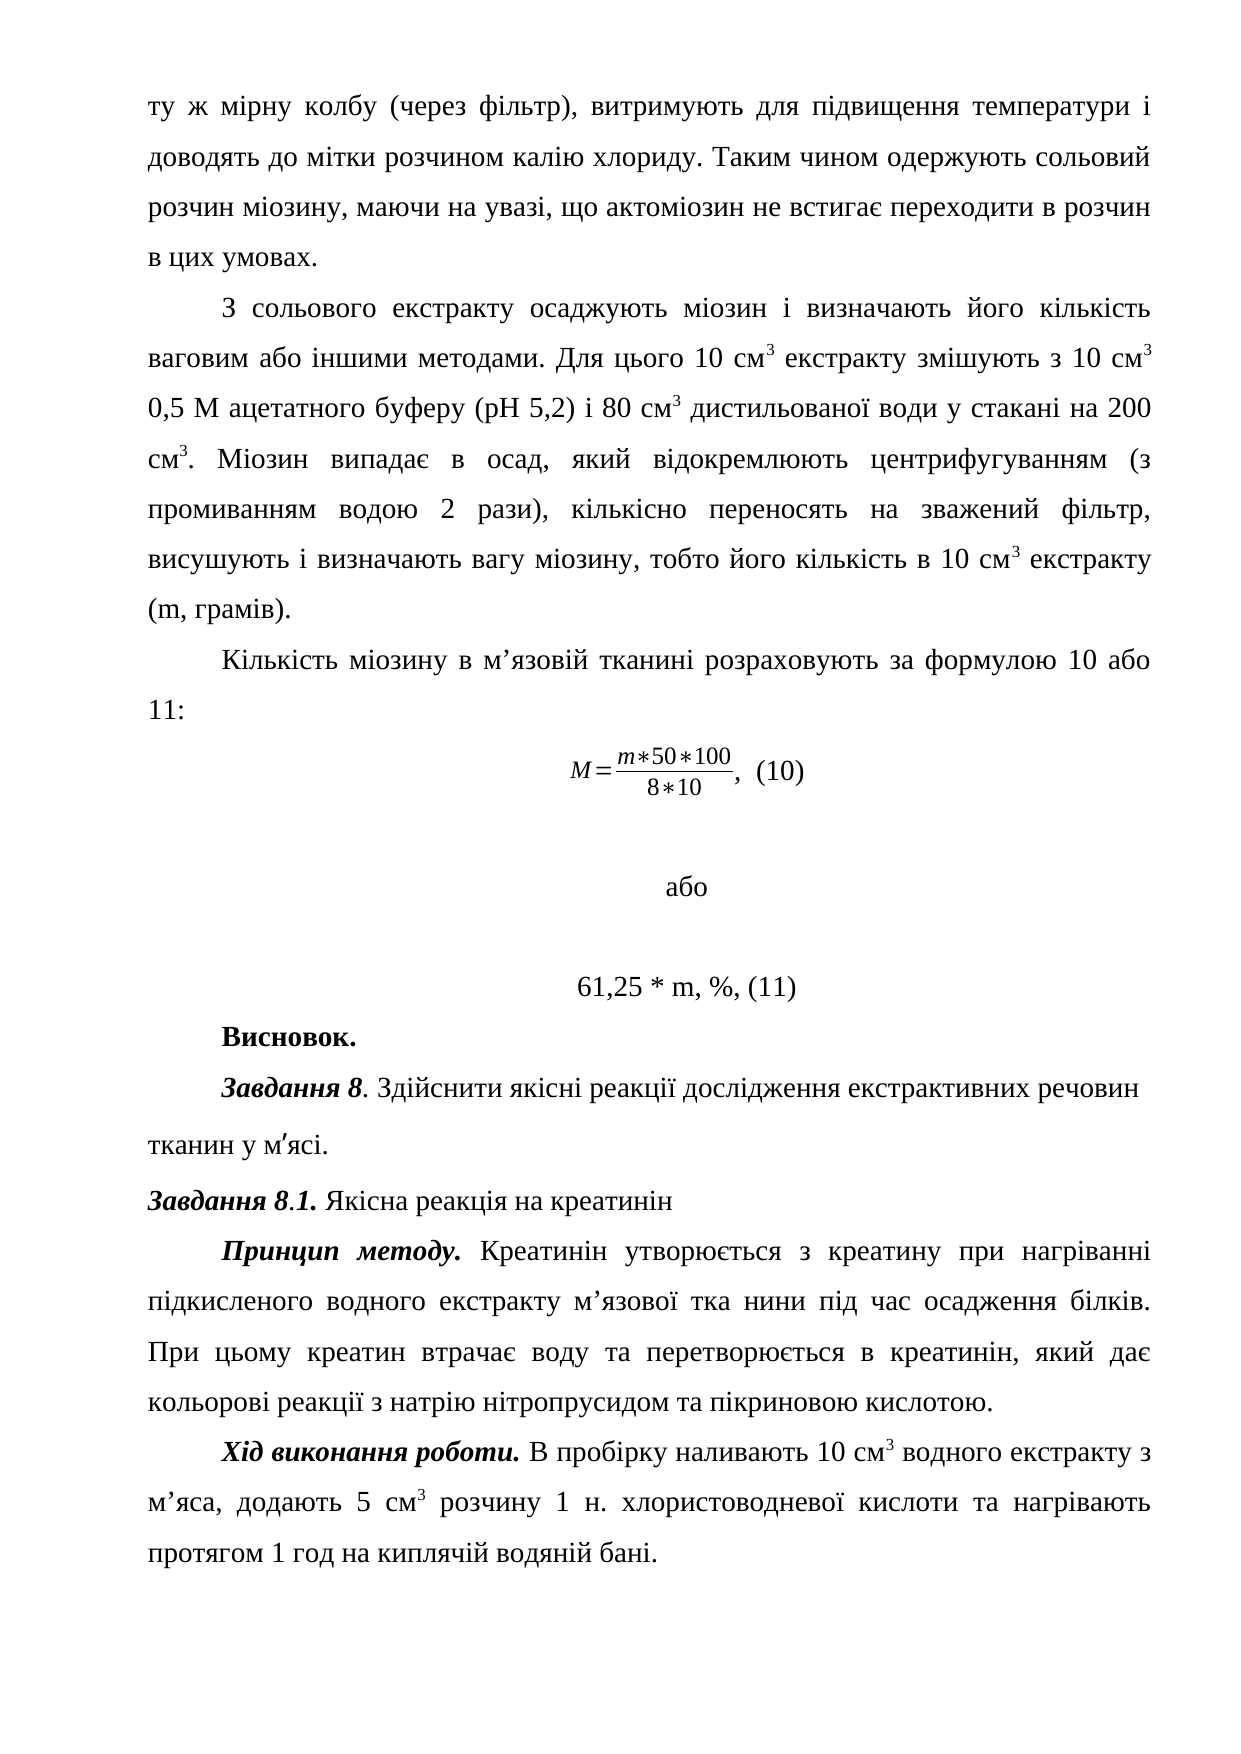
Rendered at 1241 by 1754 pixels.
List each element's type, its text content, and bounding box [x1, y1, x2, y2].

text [148, 88, 1152, 273]
text Кількість міозину в м’язовій тканині розраховують за формулою 10 або 11: [148, 642, 1152, 726]
text Висновок. [148, 1019, 1152, 1053]
text або [148, 869, 1152, 902]
text Хід виконання роботи. В пробірку наливають 10 см3 водного екстракту з м’яса, додають 5 см3 розчину 1 н. хлористоводневої кислоти та нагрівають протягом 1 год на киплячій водяній бані. [148, 1434, 1152, 1568]
text Завдання 8.1. Якісна реакція на креатинін [148, 1183, 1152, 1216]
text З сольового екстракту осаджують міозин і визначають його кількість ваговим або іншими методами. Для цього 10 см3 екстракту змішують з 10 см3 0,5 M ацетатного буферу (рН 5,2) і 80 см3 дистильованої води у стакані на 200 см3. Міозин випадає в осад, який відокремлюють центрифугуванням (з промиванням водою 2 рази), кількісно переносять на зважений фільтр, висушують і визначають вагу міозину, тобто його кількість в 10 см3 екстракту (m, грамів). [148, 290, 1152, 625]
text , (10) [148, 743, 1152, 802]
text Принцип методу. Креатинін утворюється з креатину при нагріванні підкисленого водного екстракту м’язової тка нини під час осадження білків. При цьому креатин втрачає воду та перетворюється в креатинін, який дає кольорові реакції з натрію нітропрусидом та пікриновою кислотою. [148, 1233, 1152, 1417]
text 61,25 * m, %, (11) [148, 969, 1152, 1003]
text Завдання 8. Здійснити якісні реакції дослідження екстрактивних речовин тканин у м’ясі. [148, 1070, 1152, 1163]
